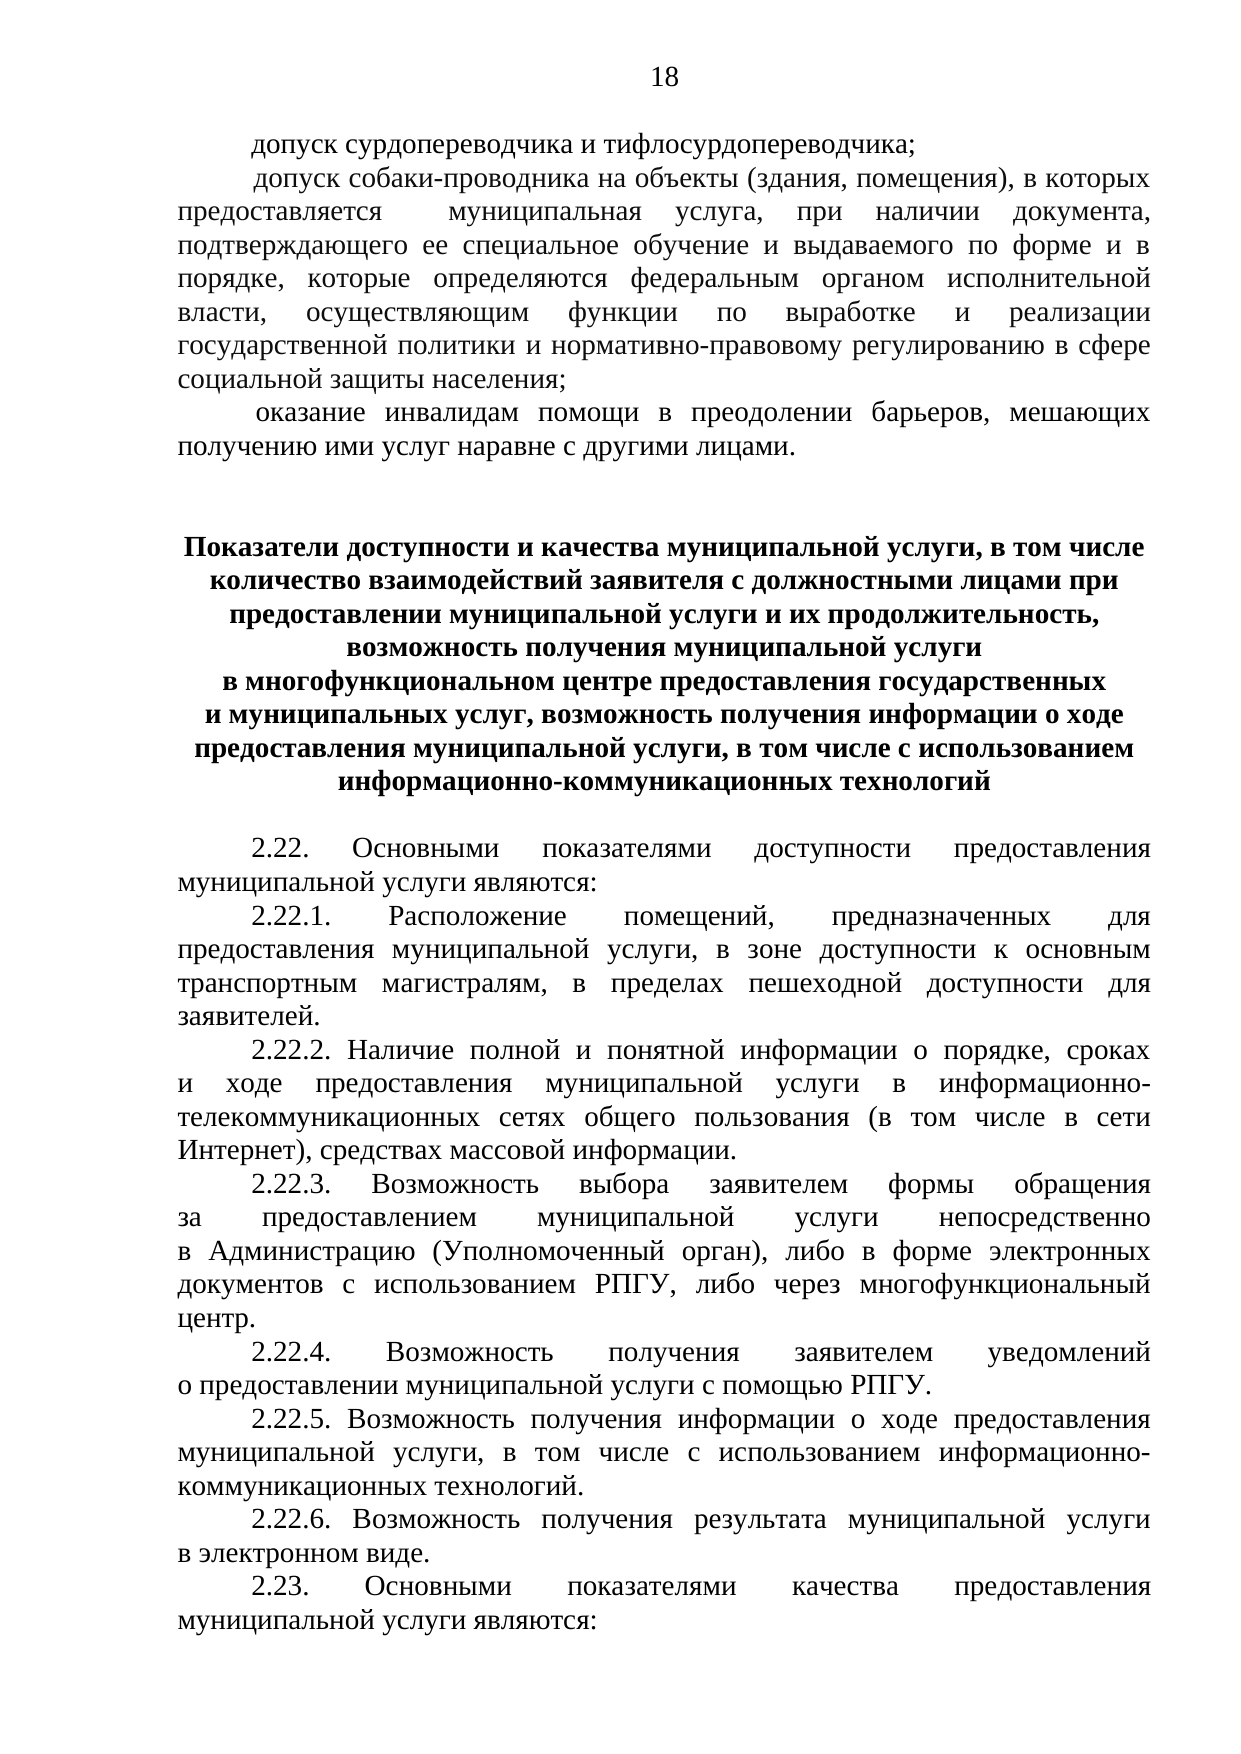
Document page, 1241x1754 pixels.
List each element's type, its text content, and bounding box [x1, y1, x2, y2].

text 2.22.2. Наличие полной и понятной информации о порядке, сроках и ходе предоставления муниципальной услуги в информационно-телекоммуникационных сетях общего пользования (в том числе в сети Интернет), средствах массовой информации. [177, 1032, 1152, 1166]
text 2.22.6. Возможность получения результата муниципальной услуги в электронном виде. [177, 1501, 1152, 1568]
text допуск собаки-проводника на объекты (здания, помещения), в которых предоставляется муниципальная услуга, при наличии документа, подтверждающего ее специальное обучение и выдаваемого по форме и в порядке, которые определяются федеральным органом исполнительной власти, осуществляющим функции по выработке и реализации государственной политики и нормативно-правовому регулированию в сфере социальной защиты населения; [177, 160, 1152, 394]
text 2.22.1. Расположение помещений, предназначенных для предоставления муниципальной услуги, в зоне доступности к основным транспортным магистралям, в пределах пешеходной доступности для заявителей. [177, 898, 1152, 1032]
text допуск сурдопереводчика и тифлосурдопереводчика; [177, 126, 1152, 160]
text Показатели доступности и качества муниципальной услуги, в том числе количество взаимодействий заявителя с должностными лицами при предоставлении муниципальной услуги и их продолжительность, возможность получения муниципальной услуги [177, 529, 1152, 663]
text оказание инвалидам помощи в преодолении барьеров, мешающих получению ими услуг наравне с другими лицами. [177, 394, 1152, 462]
text 2.23. Основными показателями качества предоставления муниципальной услуги являются: [177, 1568, 1152, 1636]
text 2.22.4. Возможность получения заявителем уведомлений о предоставлении муниципальной услуги с помощью РПГУ. [177, 1334, 1152, 1401]
text 2.22. Основными показателями доступности предоставления муниципальной услуги являются: [177, 831, 1152, 898]
text и муниципальных услуг, возможность получения информации о ходе предоставления муниципальной услуги, в том числе с использованием информационно-коммуникационных технологий [177, 696, 1152, 797]
text в многофункциональном центре предоставления государственных [177, 663, 1152, 696]
text 2.22.3. Возможность выбора заявителем формы обращения за предоставлением муниципальной услуги непосредственно в Администрацию (Уполномоченный орган), либо в форме электронных документов с использованием РПГУ, либо через многофункциональный центр. [177, 1166, 1152, 1334]
text 2.22.5. Возможность получения информации о ходе предоставления муниципальной услуги, в том числе с использованием информационно-коммуникационных технологий. [177, 1401, 1152, 1501]
